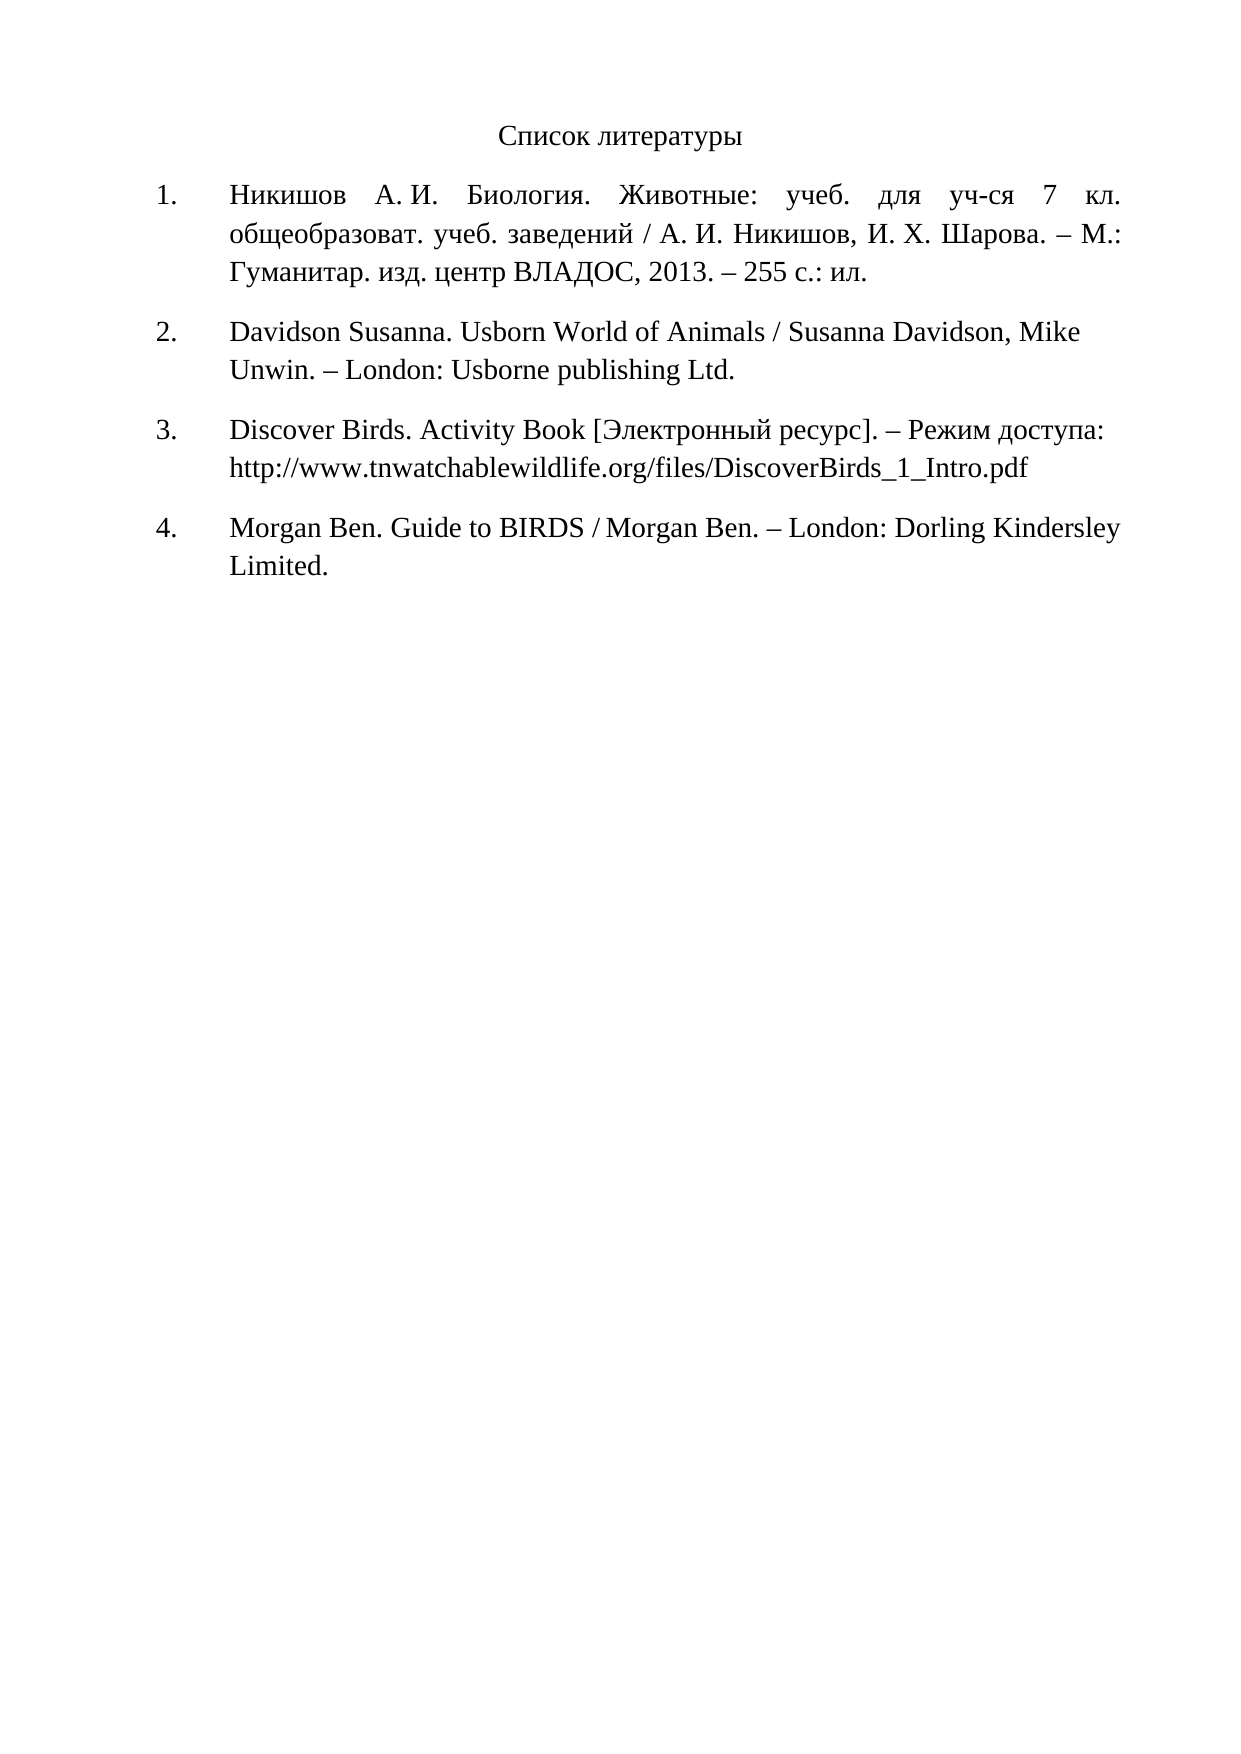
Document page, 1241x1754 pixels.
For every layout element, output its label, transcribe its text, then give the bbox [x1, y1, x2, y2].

list Discover Birds. Activity Book [Электронный ресурс]. – Режим доступа: http://www.tnwatchablewildlife.org/files/DiscoverBirds_1_Intro.pdf [156, 412, 1122, 484]
text Список литературы [118, 118, 1122, 152]
list Morgan Ben. Guide to BIRDS / Morgan Ben. – London: Dorling Kindersley Limited. [156, 510, 1122, 582]
list Davidson Susanna. Usborn World of Animals / Susanna Davidson, Mike Unwin. – London: Usborne publishing Ltd. [156, 314, 1122, 386]
list Никишов А. И. Биология. Животные: учеб. для уч-ся 7 кл. общеобразоват. учеб. заведений / А. И. Никишов, И. Х. Шарова. – М.: Гуманитар. изд. центр ВЛАДОС, 2013. – 255 с.: ил. [156, 177, 1122, 288]
